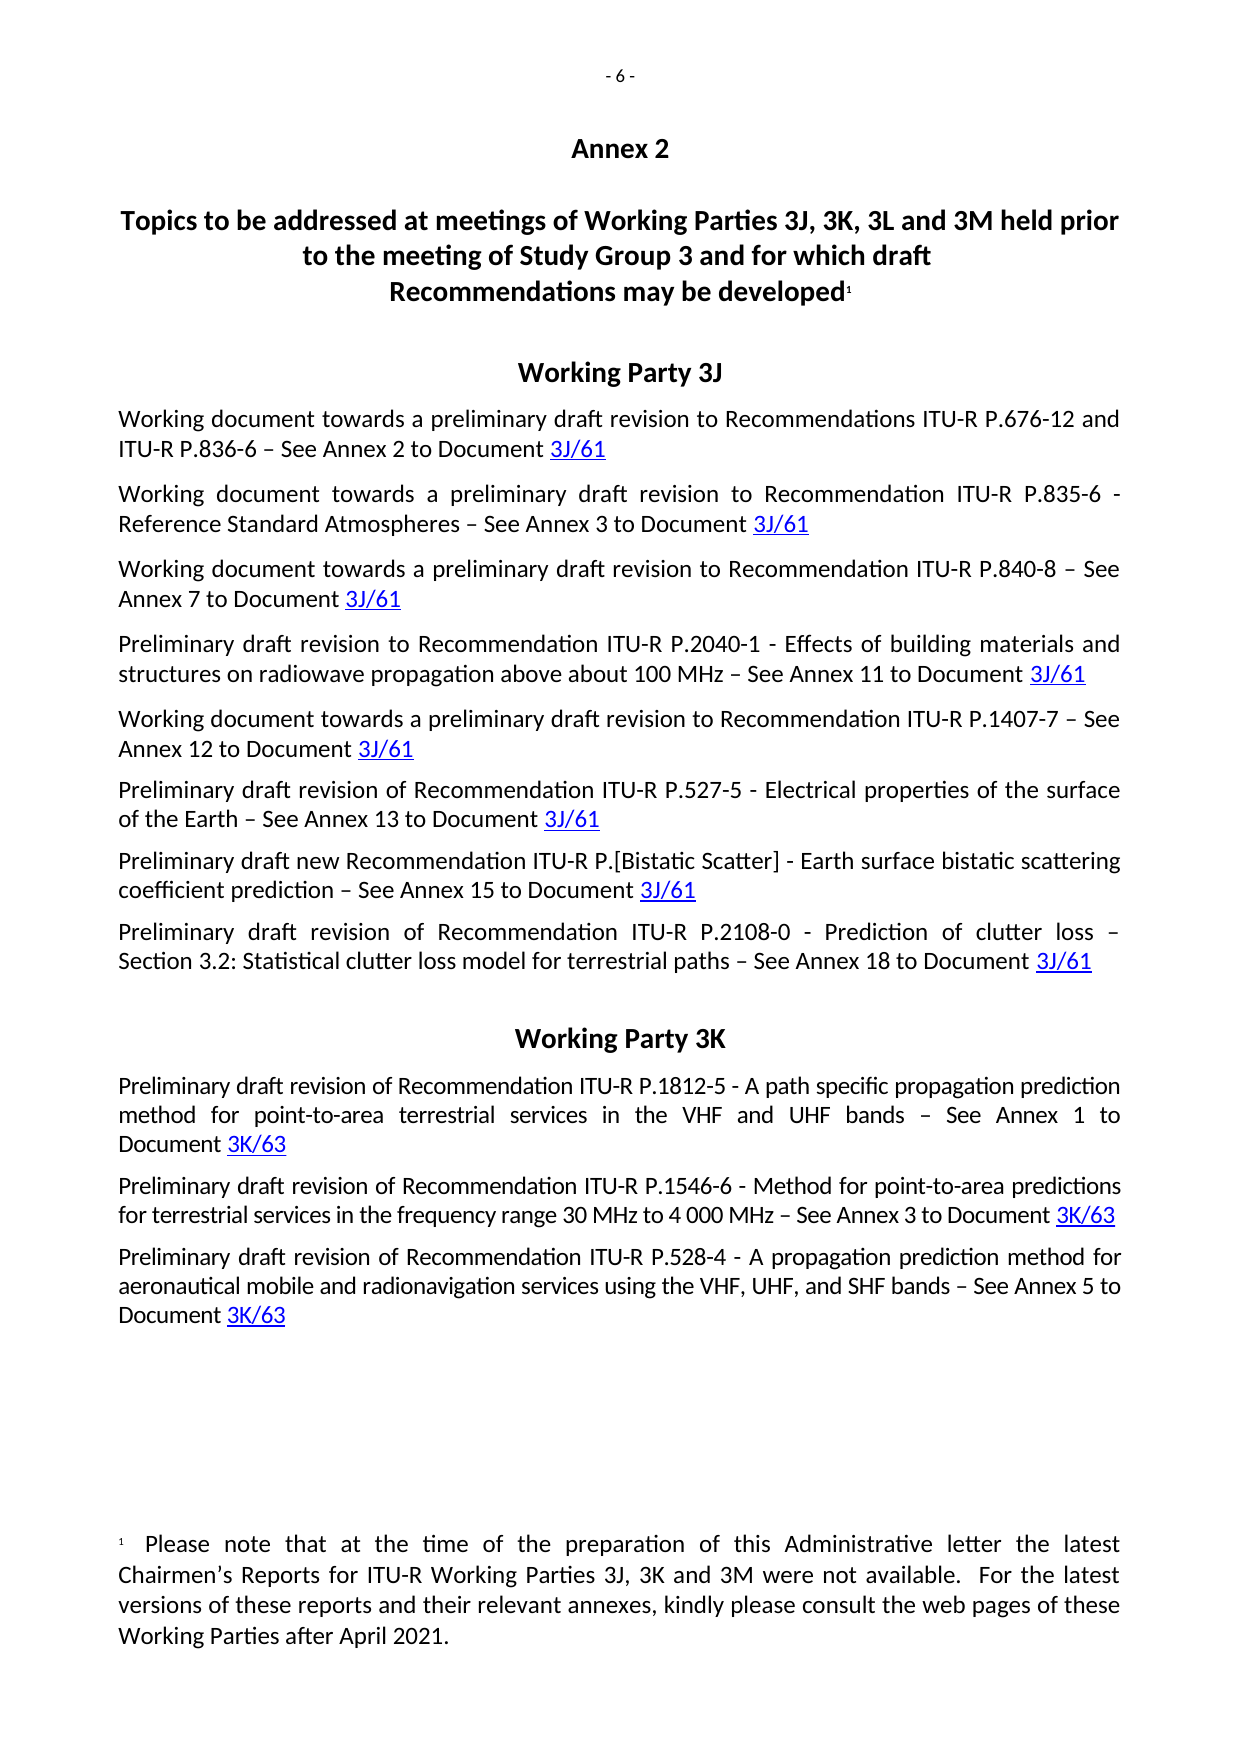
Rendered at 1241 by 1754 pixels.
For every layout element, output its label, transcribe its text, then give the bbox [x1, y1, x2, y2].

text Working document towards a preliminary draft revision to Recommendation ITU-R P.1407-7 – See Annex 12 to Document 3J/61 [118, 704, 1122, 763]
text Preliminary draft revision of Recommendation ITU-R P.527-5 - Electrical properties of the surface of the Earth – See Annex 13 to Document 3J/61 [118, 775, 1122, 834]
text Preliminary draft revision of Recommendation ITU-R P.528-4 - A propagation prediction method for aeronautical mobile and radionavigation services using the VHF, UHF, and SHF bands – See Annex 5 to Document 3K/63 [118, 1242, 1122, 1329]
title Working Party 3J [118, 359, 1122, 388]
text Working document towards a preliminary draft revision to Recommendations ITU-R P.676-12 and ITU-R P.836-6 – See Annex 2 to Document 3J/61 [118, 404, 1122, 463]
title Working Party 3K [118, 1025, 1122, 1054]
text Preliminary draft revision to Recommendation ITU-R P.2040-1 - Effects of building materials and structures on radiowave propagation above about 100 MHz – See Annex 11 to Document 3J/61 [118, 629, 1122, 688]
text Preliminary draft revision of Recommendation ITU-R P.1546-6 - Method for point-to-area predictions for terrestrial services in the frequency range 30 MHz to 4 000 MHz – See Annex 3 to Document 3K/63 [118, 1171, 1122, 1229]
text Working document towards a preliminary draft revision to Recommendation ITU-R P.840-8 – See Annex 7 to Document 3J/61 [118, 554, 1122, 613]
text Preliminary draft revision of Recommendation ITU-R P.2108-0 - Prediction of clutter loss – Section 3.2: Statistical clutter loss model for terrestrial paths – See Annex 18 to Document 3J/61 [118, 917, 1122, 975]
text Preliminary draft revision of Recommendation ITU-R P.1812-5 - A path specific propagation prediction method for point-to-area terrestrial services in the VHF and UHF bands – See Annex 1 to Document 3K/63 [118, 1071, 1122, 1159]
title Annex 2 Topics to be addressed at meetings of Working Parties 3J, 3K, 3L and 3M held prior to the meeting of Study Group 3 and for which draft Recommendations may be developed [118, 131, 1122, 309]
text Working document towards a preliminary draft revision to Recommendation ITU-R P.835-6 - Reference Standard Atmospheres – See Annex 3 to Document 3J/61 [118, 479, 1122, 538]
text Preliminary draft new Recommendation ITU-R P.[Bistatic Scatter] - Earth surface bistatic scattering coefficient prediction – See Annex 15 to Document 3J/61 [118, 846, 1122, 904]
